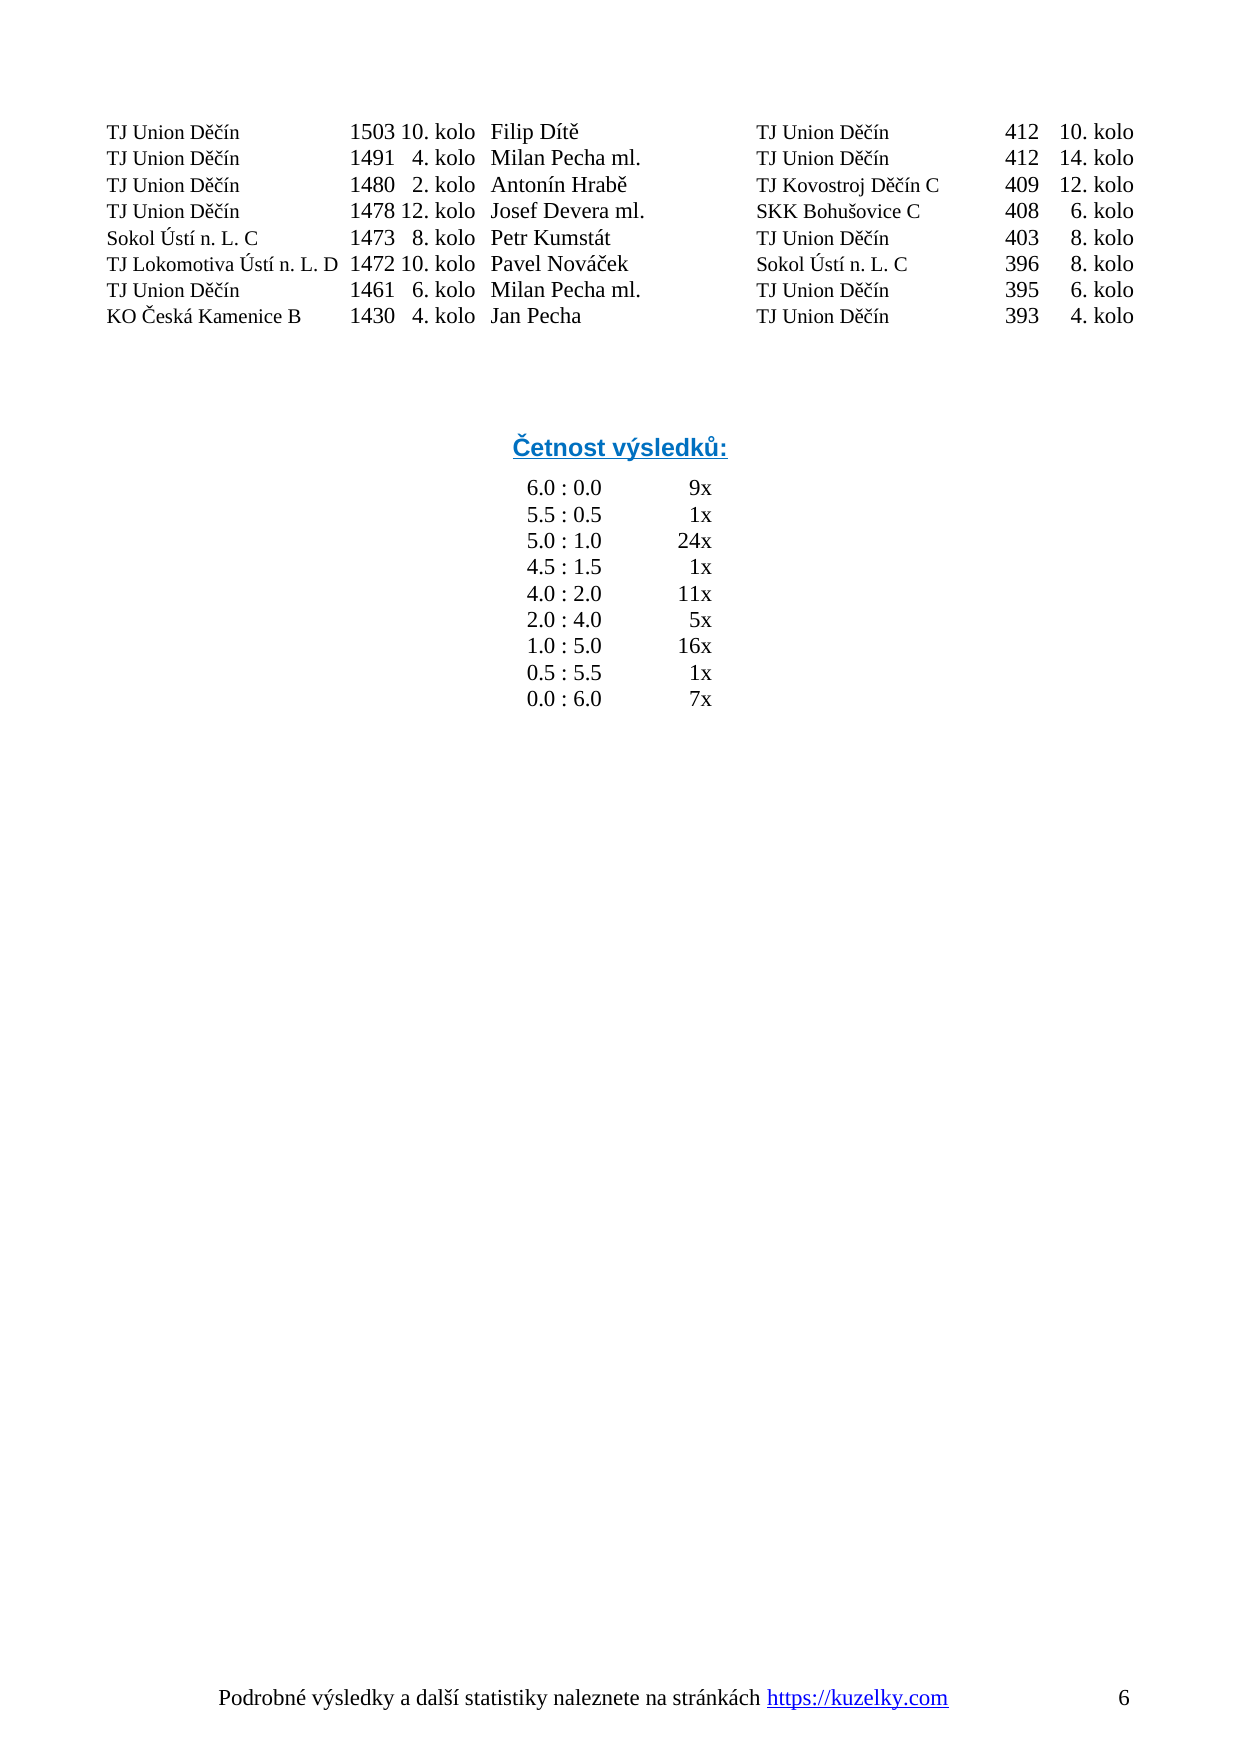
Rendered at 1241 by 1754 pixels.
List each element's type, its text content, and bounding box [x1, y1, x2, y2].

text TJ Union Děčín 1503 10. kolo Filip Dítě TJ Union Děčín 412 10. kolo [106, 118, 1134, 144]
text TJ Union Děčín 1480 2. kolo Antonín Hrabě TJ Kovostroj Děčín C 409 12. kolo [106, 171, 1134, 197]
text 2.0 : 4.0 5x [106, 606, 1134, 632]
text 6.0 : 0.0 9x [106, 474, 1134, 501]
text TJ Union Děčín 1461 6. kolo Milan Pecha ml. TJ Union Děčín 395 6. kolo [106, 276, 1134, 303]
text TJ Union Děčín 1491 4. kolo Milan Pecha ml. TJ Union Děčín 412 14. kolo [106, 144, 1134, 171]
text 0.0 : 6.0 7x [106, 685, 1134, 711]
text 5.0 : 1.0 24x [106, 527, 1134, 553]
text Četnost výsledků: [94, 433, 1145, 462]
text Sokol Ústí n. L. C 1473 8. kolo Petr Kumstát TJ Union Děčín 403 8. kolo [106, 223, 1134, 250]
text KO Česká Kamenice B 1430 4. kolo Jan Pecha TJ Union Děčín 393 4. kolo [106, 303, 1134, 329]
text 4.0 : 2.0 11x [106, 580, 1134, 606]
text 0.5 : 5.5 1x [106, 659, 1134, 685]
text 1.0 : 5.0 16x [106, 632, 1134, 659]
text 5.5 : 0.5 1x [106, 501, 1134, 527]
text 4.5 : 1.5 1x [106, 553, 1134, 580]
text TJ Lokomotiva Ústí n. L. D 1472 10. kolo Pavel Nováček Sokol Ústí n. L. C 396 8. kolo [106, 250, 1134, 276]
text TJ Union Děčín 1478 12. kolo Josef Devera ml. SKK Bohušovice C 408 6. kolo [106, 197, 1134, 223]
